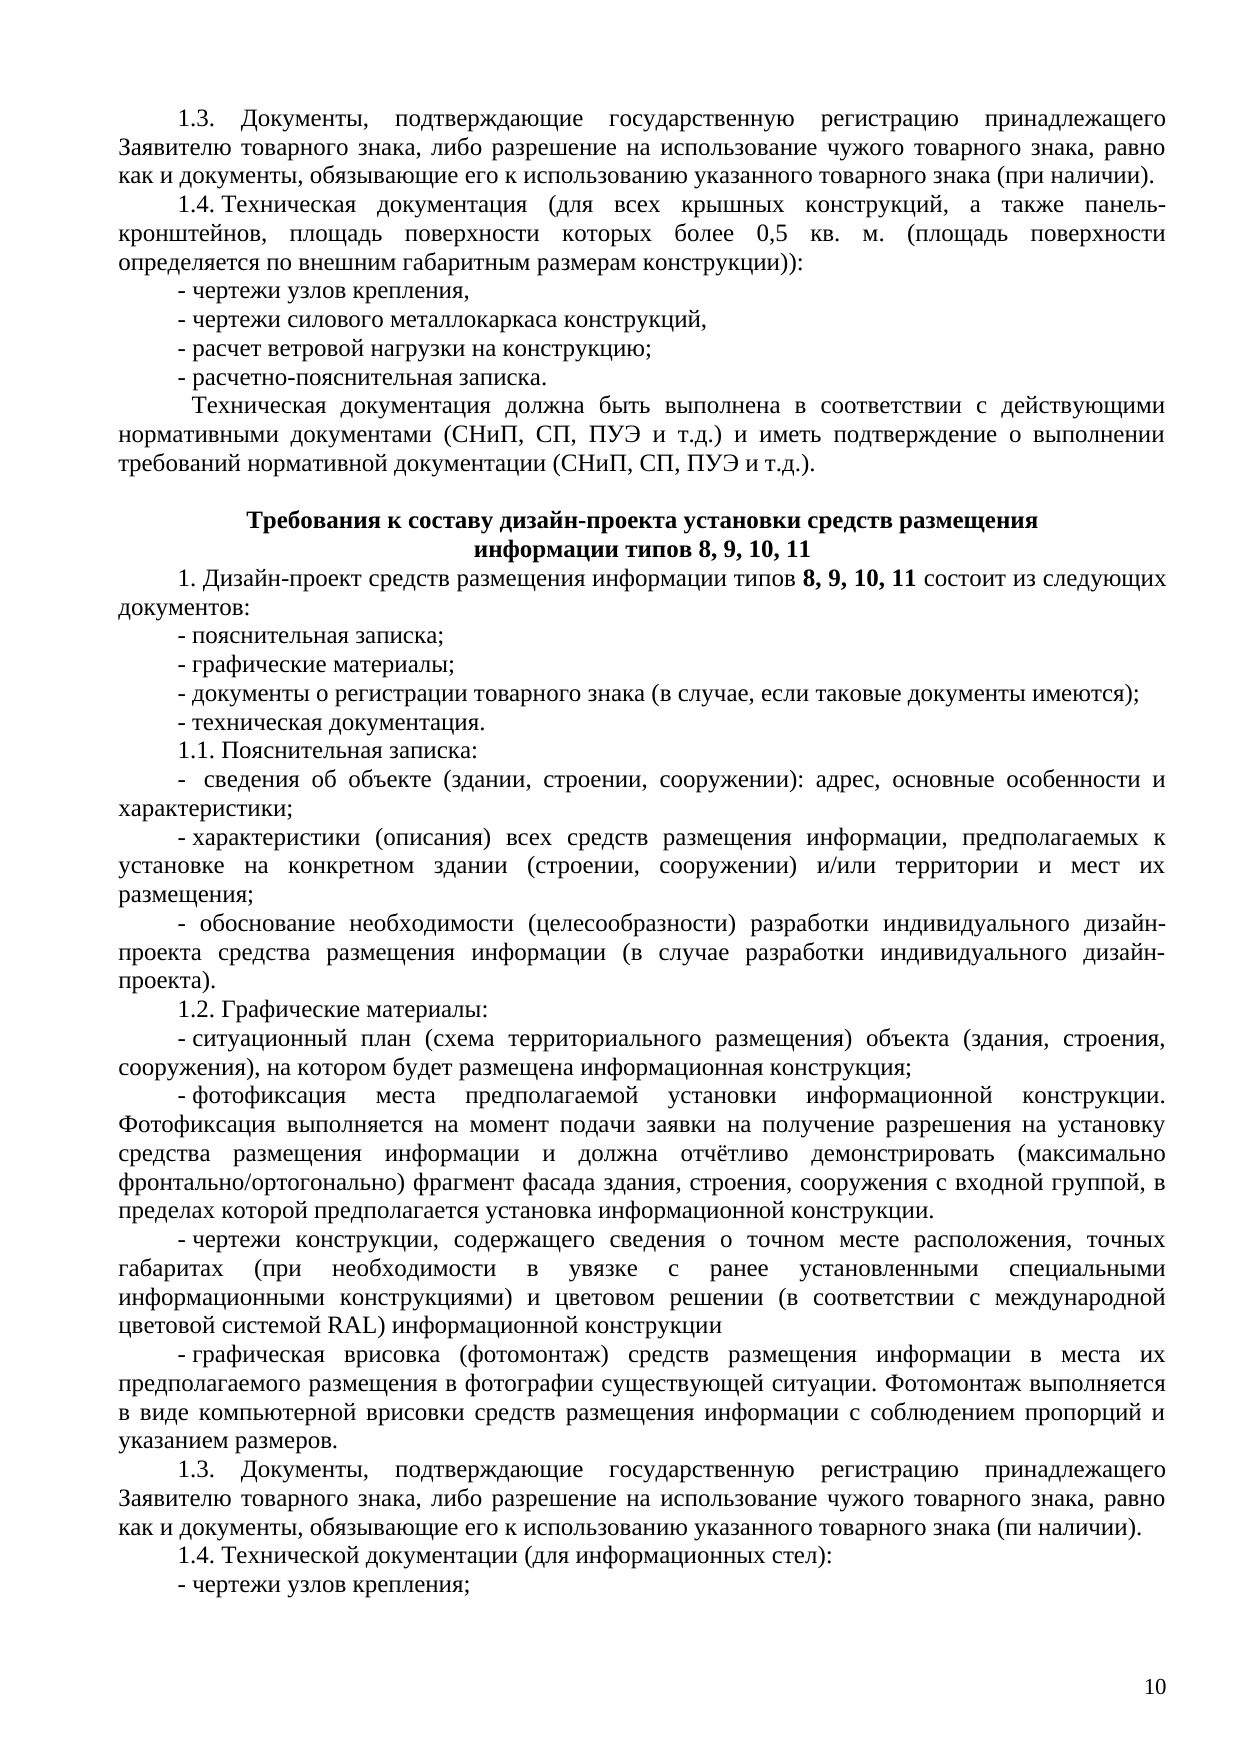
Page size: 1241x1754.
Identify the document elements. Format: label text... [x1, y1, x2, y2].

text 1.3. Документы, подтверждающие государственную регистрацию принадлежащего Заявителю товарного знака, либо разрешение на использование чужого товарного знака, равно как и документы, обязывающие его к использованию указанного товарного знака (при наличии). [118, 103, 1167, 189]
text 1.1. Пояснительная записка: [118, 736, 1167, 764]
text - графические материалы; [118, 649, 1167, 678]
text - характеристики (описания) всех средств размещения информации, предполагаемых к установке на конкретном здании (строении, сооружении) и/или территории и мест их размещения; [118, 822, 1167, 908]
text - фотофиксация места предполагаемой установки информационной конструкции. Фотофиксация выполняется на момент подачи заявки на получение разрешения на установку средства размещения информации и должна отчётливо демонстрировать (максимально фронтально/ортогонально) фрагмент фасада здания, строения, сооружения с входной группой, в пределах которой предполагается установка информационной конструкции. [118, 1081, 1167, 1224]
text Требования к составу дизайн-проекта установки средств размещения [118, 506, 1167, 534]
text 1.4. Технической документации (для информационных стел): [118, 1541, 1167, 1569]
text - ситуационный план (схема территориального размещения) объекта (здания, строения, сооружения), на котором будет размещена информационная конструкция; [118, 1023, 1167, 1081]
text - графическая врисовка (фотомонтаж) средств размещения информации в места их предполагаемого размещения в фотографии существующей ситуации. Фотомонтаж выполняется в виде компьютерной врисовки средств размещения информации с соблюдением пропорций и указанием размеров. [118, 1339, 1167, 1454]
text - чертежи узлов крепления, [118, 276, 1167, 304]
text Техническая документация должна быть выполнена в соответствии с действующими нормативными документами (СНиП, СП, ПУЭ и т.д.) и иметь подтверждение о выполнении требований нормативной документации (СНиП, СП, ПУЭ и т.д.). [118, 391, 1167, 477]
text 1.4. Техническая документация (для всех крышных конструкций, а также панель-кронштейнов, площадь поверхности которых более 0,5 кв. м. (площадь поверхности определяется по внешним габаритным размерам конструкции)): [118, 189, 1167, 276]
text 1.2. Графические материалы: [118, 994, 1167, 1023]
text информации типов 8, 9, 10, 11 [118, 534, 1167, 563]
text 1.3. Документы, подтверждающие государственную регистрацию принадлежащего Заявителю товарного знака, либо разрешение на использование чужого товарного знака, равно как и документы, обязывающие его к использованию указанного товарного знака (пи наличии). [118, 1454, 1167, 1541]
text - чертежи конструкции, содержащего сведения о точном месте расположения, точных габаритах (при необходимости в увязке с ранее установленными специальными информационными конструкциями) и цветовом решении (в соответствии с международной цветовой системой RAL) информационной конструкции [118, 1224, 1167, 1339]
text - сведения об объекте (здании, строении, сооружении): адрес, основные особенности и характеристики; [118, 764, 1167, 822]
text - техническая документация. [118, 707, 1167, 736]
text - пояснительная записка; [118, 621, 1167, 649]
text 1. Дизайн-проект средств размещения информации типов 8, 9, 10, 11 состоит из следующих документов: [118, 563, 1167, 621]
text - расчетно-пояснительная записка. [118, 362, 1167, 391]
text - обоснование необходимости (целесообразности) разработки индивидуального дизайн-проекта средства размещения информации (в случае разработки индивидуального дизайн-проекта). [118, 908, 1167, 994]
text - чертежи узлов крепления; [118, 1569, 1167, 1598]
text - расчет ветровой нагрузки на конструкцию; [118, 333, 1167, 362]
text - документы о регистрации товарного знака (в случае, если таковые документы имеются); [118, 678, 1167, 707]
text - чертежи силового металлокаркаса конструкций, [118, 304, 1167, 333]
